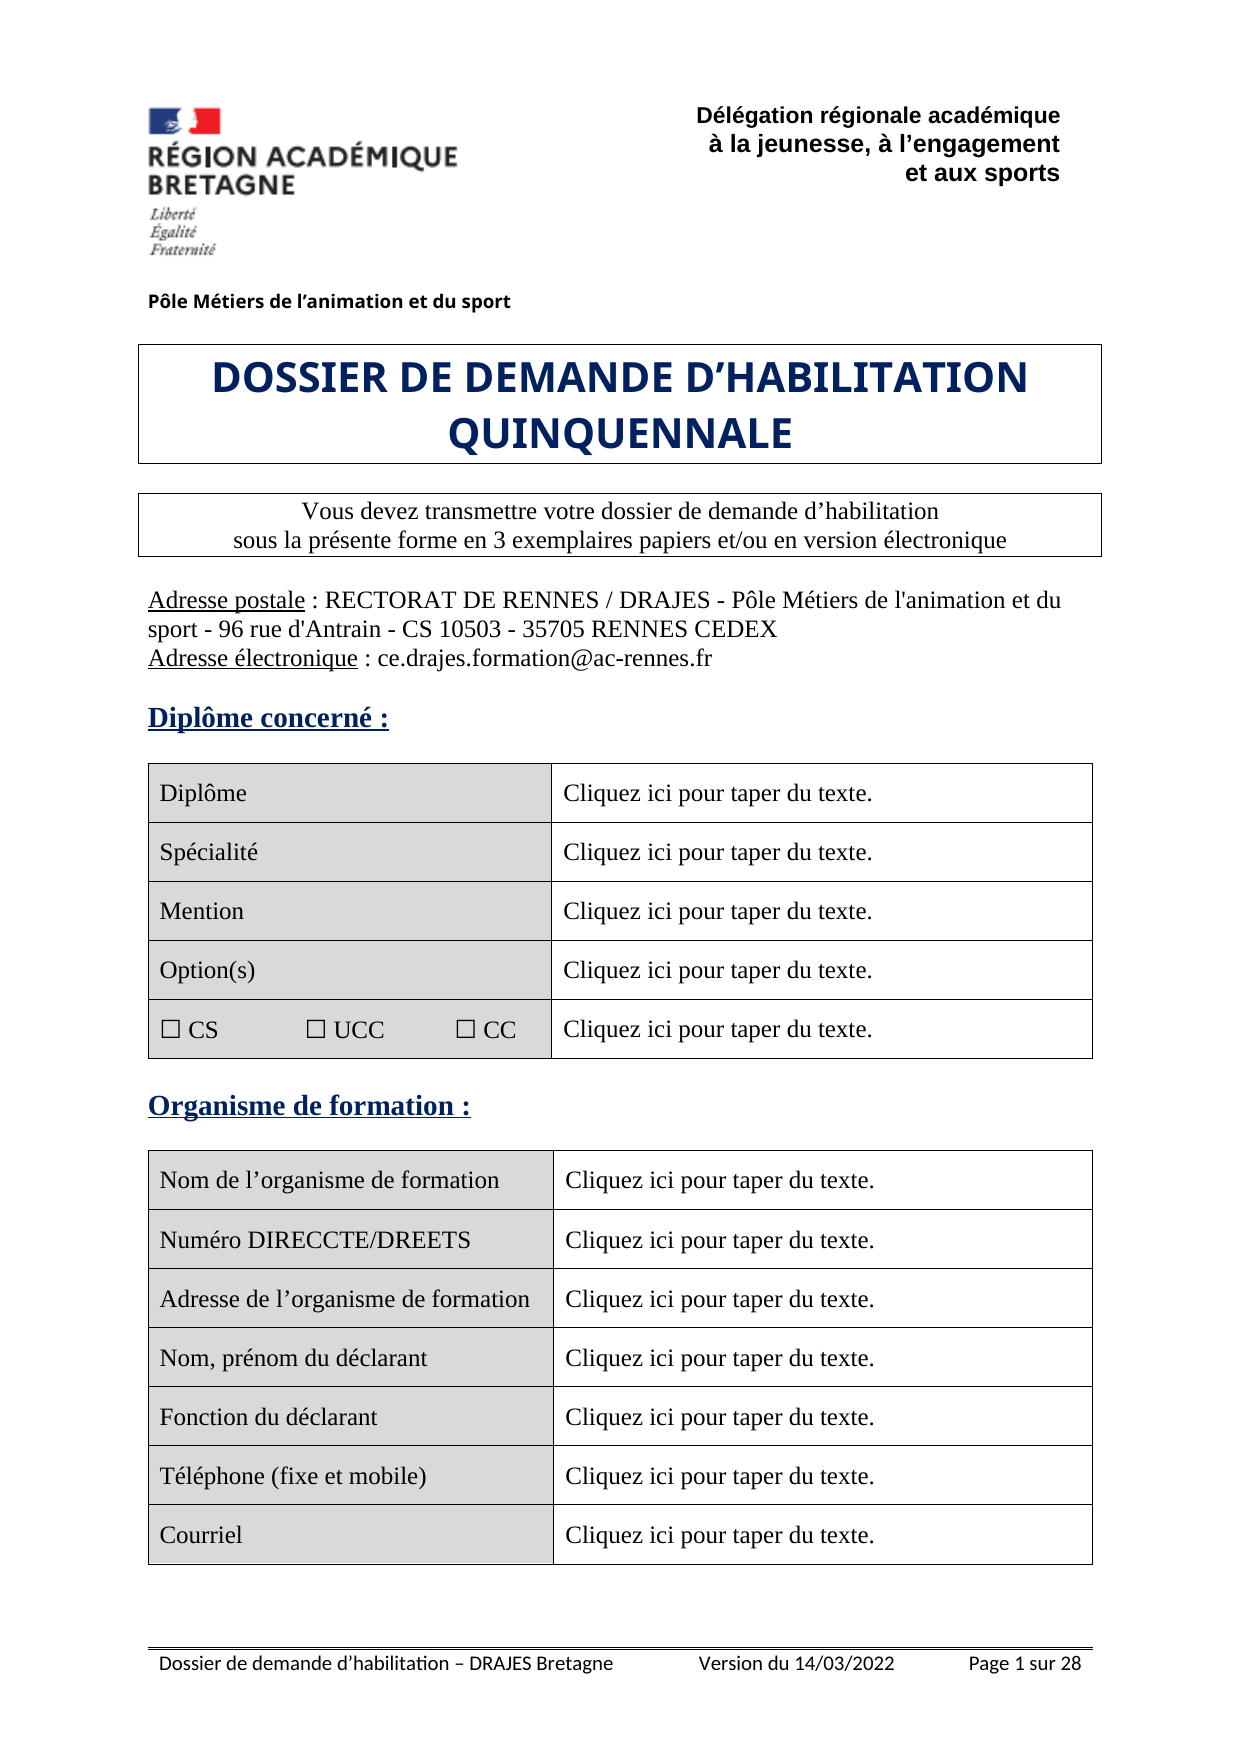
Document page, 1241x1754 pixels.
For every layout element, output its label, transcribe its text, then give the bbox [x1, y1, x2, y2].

table_cell Nom, prénom du déclarant [149, 1328, 553, 1386]
subtitle Diplôme concerné : [148, 700, 1093, 734]
text Adresse postale : RECTORAT DE RENNES / DRAJES - Pôle Métiers de l'animation et du sport - 96 rue d'Antrain - CS 10503 - 35705 RENNES CEDEX [148, 585, 1093, 643]
table_cell Mention [149, 882, 551, 940]
text sous la présente forme en 3 exemplaires papiers et/ou en version électronique [139, 522, 1101, 556]
table_header Nom de l’organisme de formation [149, 1151, 553, 1209]
text Vous devez transmettre votre dossier de demande d’habilitation [139, 494, 1101, 522]
table_cell Téléphone (fixe et mobile) [149, 1446, 553, 1504]
table_cell CS UCC CC [149, 1000, 551, 1058]
text Adresse électronique : ce.drajes.formation@ac-rennes.fr [148, 643, 1093, 672]
table_cell Courriel [149, 1505, 553, 1563]
table_cell Option(s) [149, 941, 551, 999]
table_cell Numéro DIRECCTE/DREETS [149, 1210, 553, 1268]
table_cell Fonction du déclarant [149, 1387, 553, 1445]
text DOSSIER de demande D’HABILITATION quinquennale [139, 345, 1101, 463]
table_cell Adresse de l’organisme de formation [149, 1269, 553, 1327]
table_cell Spécialité [149, 823, 551, 881]
table_header Diplôme [149, 764, 551, 822]
subtitle Organisme de formation : [148, 1088, 1093, 1121]
